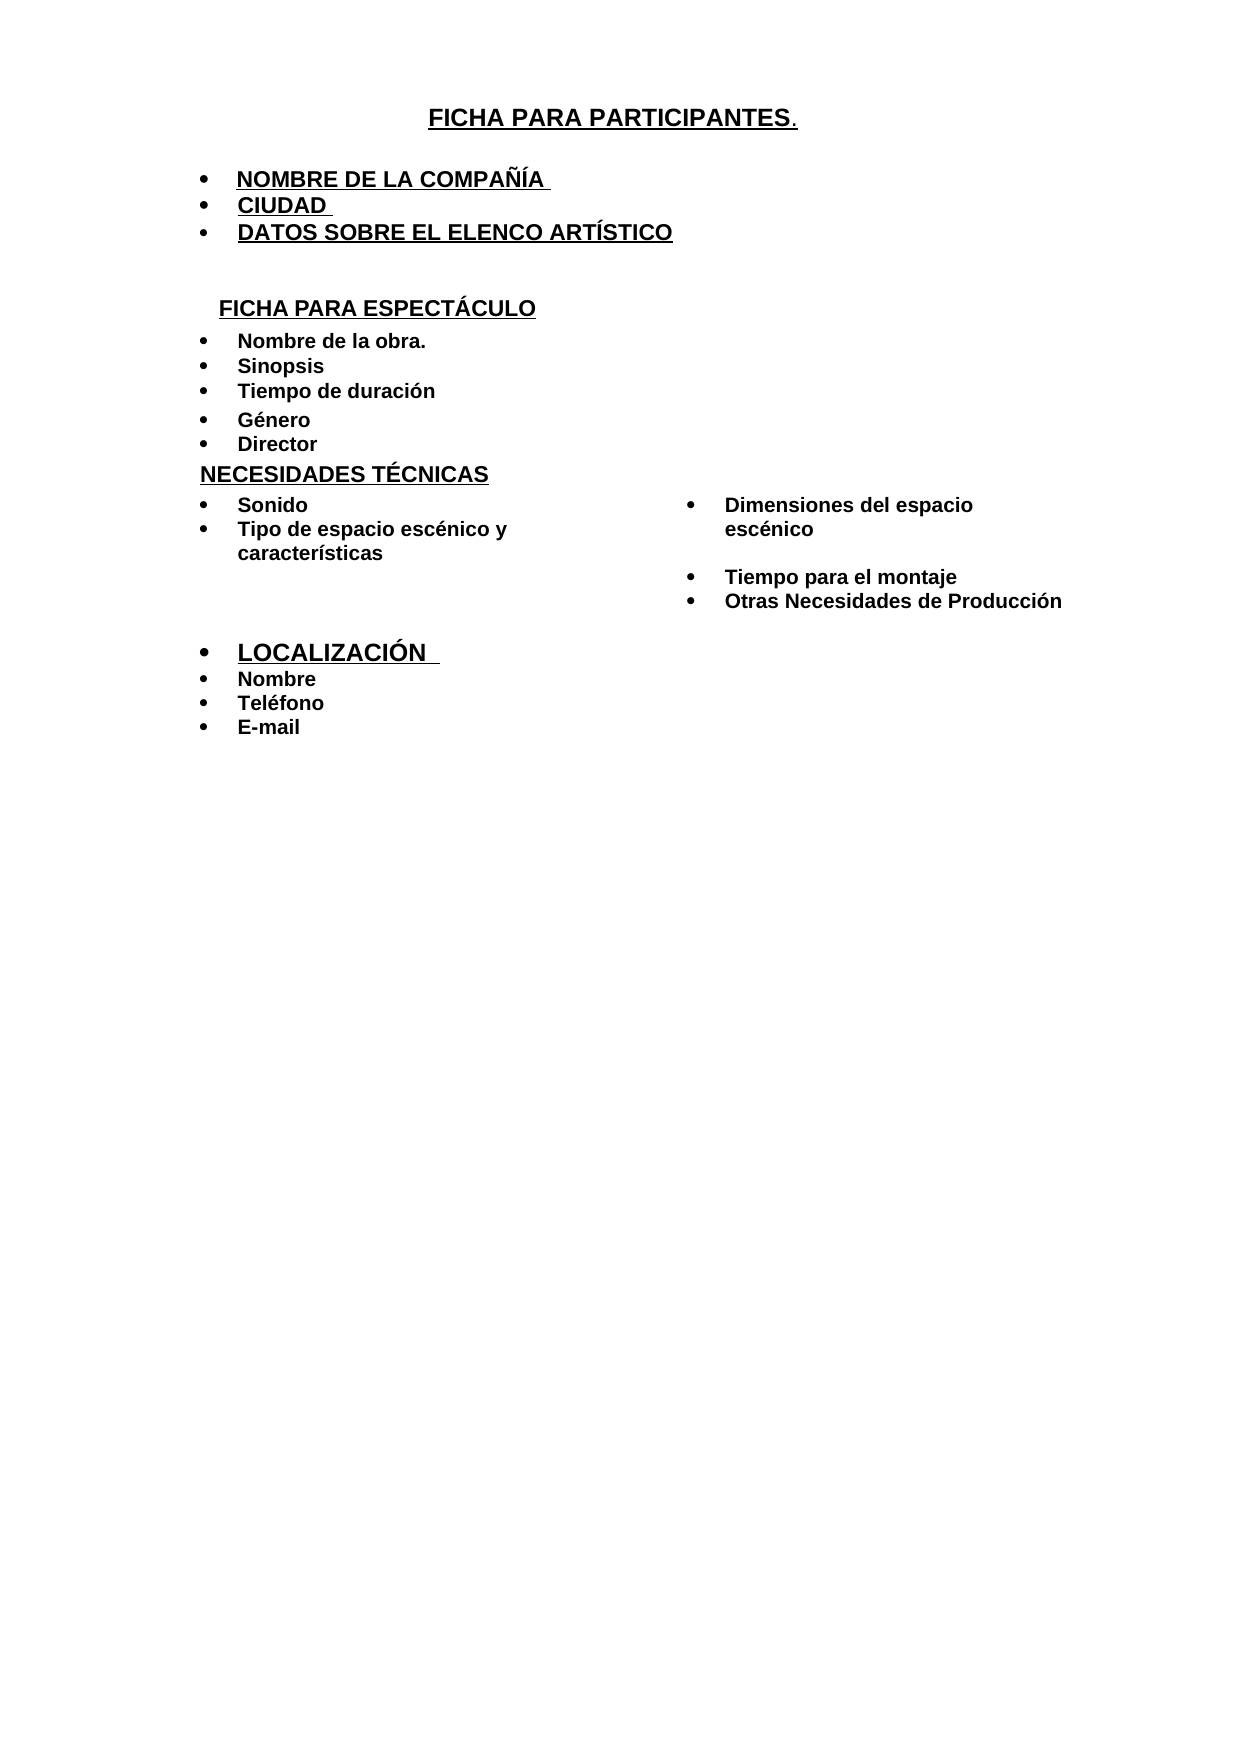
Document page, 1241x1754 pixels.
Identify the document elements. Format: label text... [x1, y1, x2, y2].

list Nombre [200, 682, 1063, 706]
list Teléfono [200, 706, 1063, 730]
list Tiempo para el montaje [687, 580, 1063, 604]
list E-mail [200, 730, 1063, 754]
subtitle Director [200, 447, 1063, 471]
list Dimensiones del espacio escénico [687, 508, 1063, 556]
subtitle Género [200, 418, 1063, 442]
subtitle CIUDAD [200, 197, 1063, 224]
subtitle FICHA PARA ESPECTÁCULO [219, 305, 1063, 332]
subtitle DATOS SOBRE EL ELENCO ARTÍSTICO [200, 229, 1063, 255]
subtitle Sonido [200, 508, 576, 532]
list Tipo de espacio escénico y características [200, 537, 576, 585]
subtitle NOMBRE DE LA COMPAÑÍA [200, 166, 1063, 192]
list Otras Necesidades de Producción [687, 604, 1063, 628]
subtitle Sinopsis [200, 363, 1063, 388]
subtitle LOCALIZACIÓN [200, 653, 1063, 682]
subtitle Tiempo de duración [200, 388, 1063, 413]
subtitle NECESIDADES TÉCNICAS [200, 476, 1063, 503]
text FICHA PARA PARTICIPANTES. [162, 103, 1063, 161]
subtitle Nombre de la obra. [200, 338, 1063, 363]
